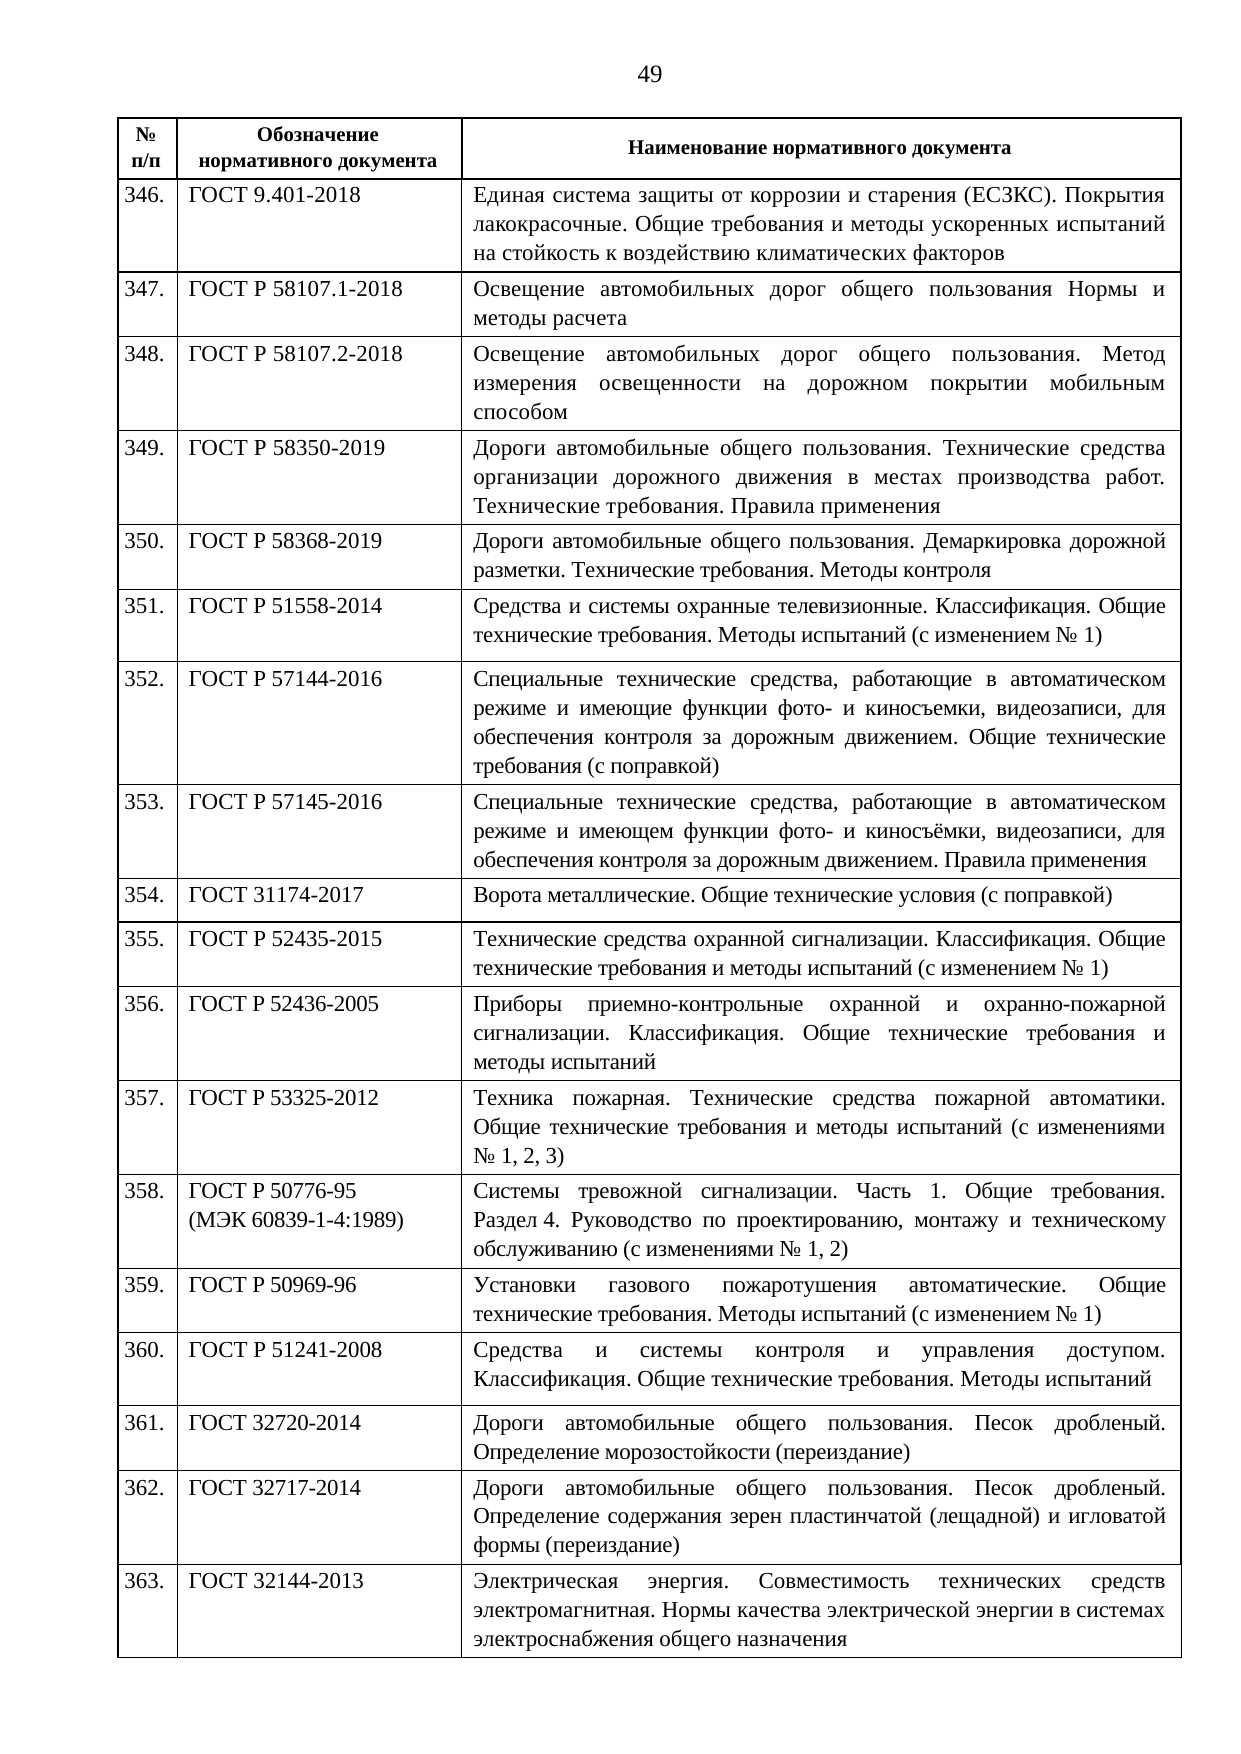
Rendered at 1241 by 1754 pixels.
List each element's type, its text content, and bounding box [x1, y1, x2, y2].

table_cell ГОСТ 31174-2017 [178, 879, 461, 921]
table_cell Освещение автомобильных дорог общего пользования. Метод измерения освещенности на дорожном покрытии мобильным способом [462, 337, 1180, 430]
table_cell [119, 1471, 177, 1563]
table_cell Дороги автомобильные общего пользования. Песок дробленый. Определение морозостойкости (переиздание) [462, 1406, 1180, 1470]
table_header № п/п [119, 119, 176, 178]
table_cell Дороги автомобильные общего пользования. Технические средства организации дорожного движения в местах производства работ. Технические требования. Правила применения [462, 431, 1180, 524]
table_cell Освещение автомобильных дорог общего пользования Нормы и методы расчета [462, 273, 1180, 336]
table_cell ГОСТ Р 51241-2008 [178, 1333, 461, 1405]
table_cell [119, 273, 177, 336]
table_cell ГОСТ Р 52436-2005 [178, 987, 461, 1080]
table_cell Дороги автомобильные общего пользования. Песок дробленый. Определение содержания зерен пластинчатой (лещадной) и игловатой формы (переиздание) [462, 1471, 1180, 1563]
table_cell [119, 785, 177, 878]
table_cell Специальные технические средства, работающие в автоматическом режиме и имеющем функции фото- и киносъёмки, видеозаписи, для обеспечения контроля за дорожным движением. Правила применения [462, 785, 1180, 878]
table_cell [119, 180, 177, 271]
table_cell ГОСТ Р 57145-2016 [178, 785, 461, 878]
table_cell [119, 923, 177, 986]
table_cell ГОСТ 32717-2014 [178, 1471, 461, 1563]
table_cell ГОСТ Р 51558-2014 [178, 590, 461, 661]
table_cell ГОСТ 9.401-2018 [178, 180, 461, 271]
table_cell [119, 879, 177, 921]
table_cell ГОСТ Р 50969-96 [178, 1269, 461, 1332]
table_cell [119, 337, 177, 430]
table_cell Технические средства охранной сигнализации. Классификация. Общие технические требования и методы испытаний (с изменением № 1) [462, 923, 1180, 986]
table_cell ГОСТ Р 57144-2016 [178, 662, 461, 784]
table_cell ГОСТ Р 58107.1-2018 [178, 273, 461, 336]
table_cell [119, 1269, 177, 1332]
table_cell ГОСТ 32720-2014 [178, 1406, 461, 1470]
table_cell Специальные технические средства, работающие в автоматическом режиме и имеющие функции фото- и киносъемки, видеозаписи, для обеспечения контроля за дорожным движением. Общие технические требования (с поправкой) [462, 662, 1180, 784]
table_cell [119, 590, 177, 661]
table_cell [119, 1406, 177, 1470]
table_cell ГОСТ Р 58368-2019 [178, 525, 461, 588]
table_cell [119, 987, 177, 1080]
table_cell Электрическая энергия. Совместимость технических средств электромагнитная. Нормы качества электрической энергии в системах электроснабжения общего назначения [462, 1565, 1181, 1657]
table_cell Дороги автомобильные общего пользования. Демаркировка дорожной разметки. Технические требования. Методы контроля [462, 525, 1180, 588]
table_header Наименование нормативного документа [463, 119, 1180, 178]
table_cell Системы тревожной сигнализации. Часть 1. Общие требования. Раздел 4. Руководство по проектированию, монтажу и техническому обслуживанию (с изменениями № 1, 2) [462, 1175, 1180, 1267]
table_cell [119, 431, 177, 524]
table_header Обозначение нормативного документа [178, 119, 461, 178]
table_cell ГОСТ Р 58350-2019 [178, 431, 461, 524]
table_cell ГОСТ Р 53325-2012 [178, 1081, 461, 1174]
table_cell Средства и системы контроля и управления доступом. Классификация. Общие технические требования. Методы испытаний [462, 1333, 1180, 1405]
table_cell [119, 1081, 177, 1174]
table_cell [119, 525, 177, 588]
table_cell Установки газового пожаротушения автоматические. Общие технические требования. Методы испытаний (с изменением № 1) [462, 1269, 1180, 1332]
table_cell [119, 1333, 177, 1405]
table_cell [119, 662, 177, 784]
table_cell Единая система защиты от коррозии и старения (ЕСЗКС). Покрытия лакокрасочные. Общие требования и методы ускоренных испытаний на стойкость к воздействию климатических факторов [462, 180, 1180, 271]
table_cell ГОСТ Р 52435-2015 [178, 923, 461, 986]
table_cell Техника пожарная. Технические средства пожарной автоматики. Общие технические требования и методы испытаний (с изменениями № 1, 2, 3) [462, 1081, 1180, 1174]
table_cell ГОСТ Р 58107.2-2018 [178, 337, 461, 430]
table_cell [119, 1175, 177, 1267]
table_cell ГОСТ Р 50776-95 (МЭК 60839-1-4:1989) [178, 1175, 461, 1267]
table_cell Приборы приемно-контрольные охранной и охранно-пожарной сигнализации. Классификация. Общие технические требования и методы испытаний [462, 987, 1180, 1080]
table_cell [119, 1565, 177, 1657]
table_cell Средства и системы охранные телевизионные. Классификация. Общие технические требования. Методы испытаний (с изменением № 1) [462, 590, 1180, 661]
table_cell Ворота металлические. Общие технические условия (с поправкой) [462, 879, 1180, 921]
table_cell ГОСТ 32144-2013 [178, 1565, 461, 1657]
